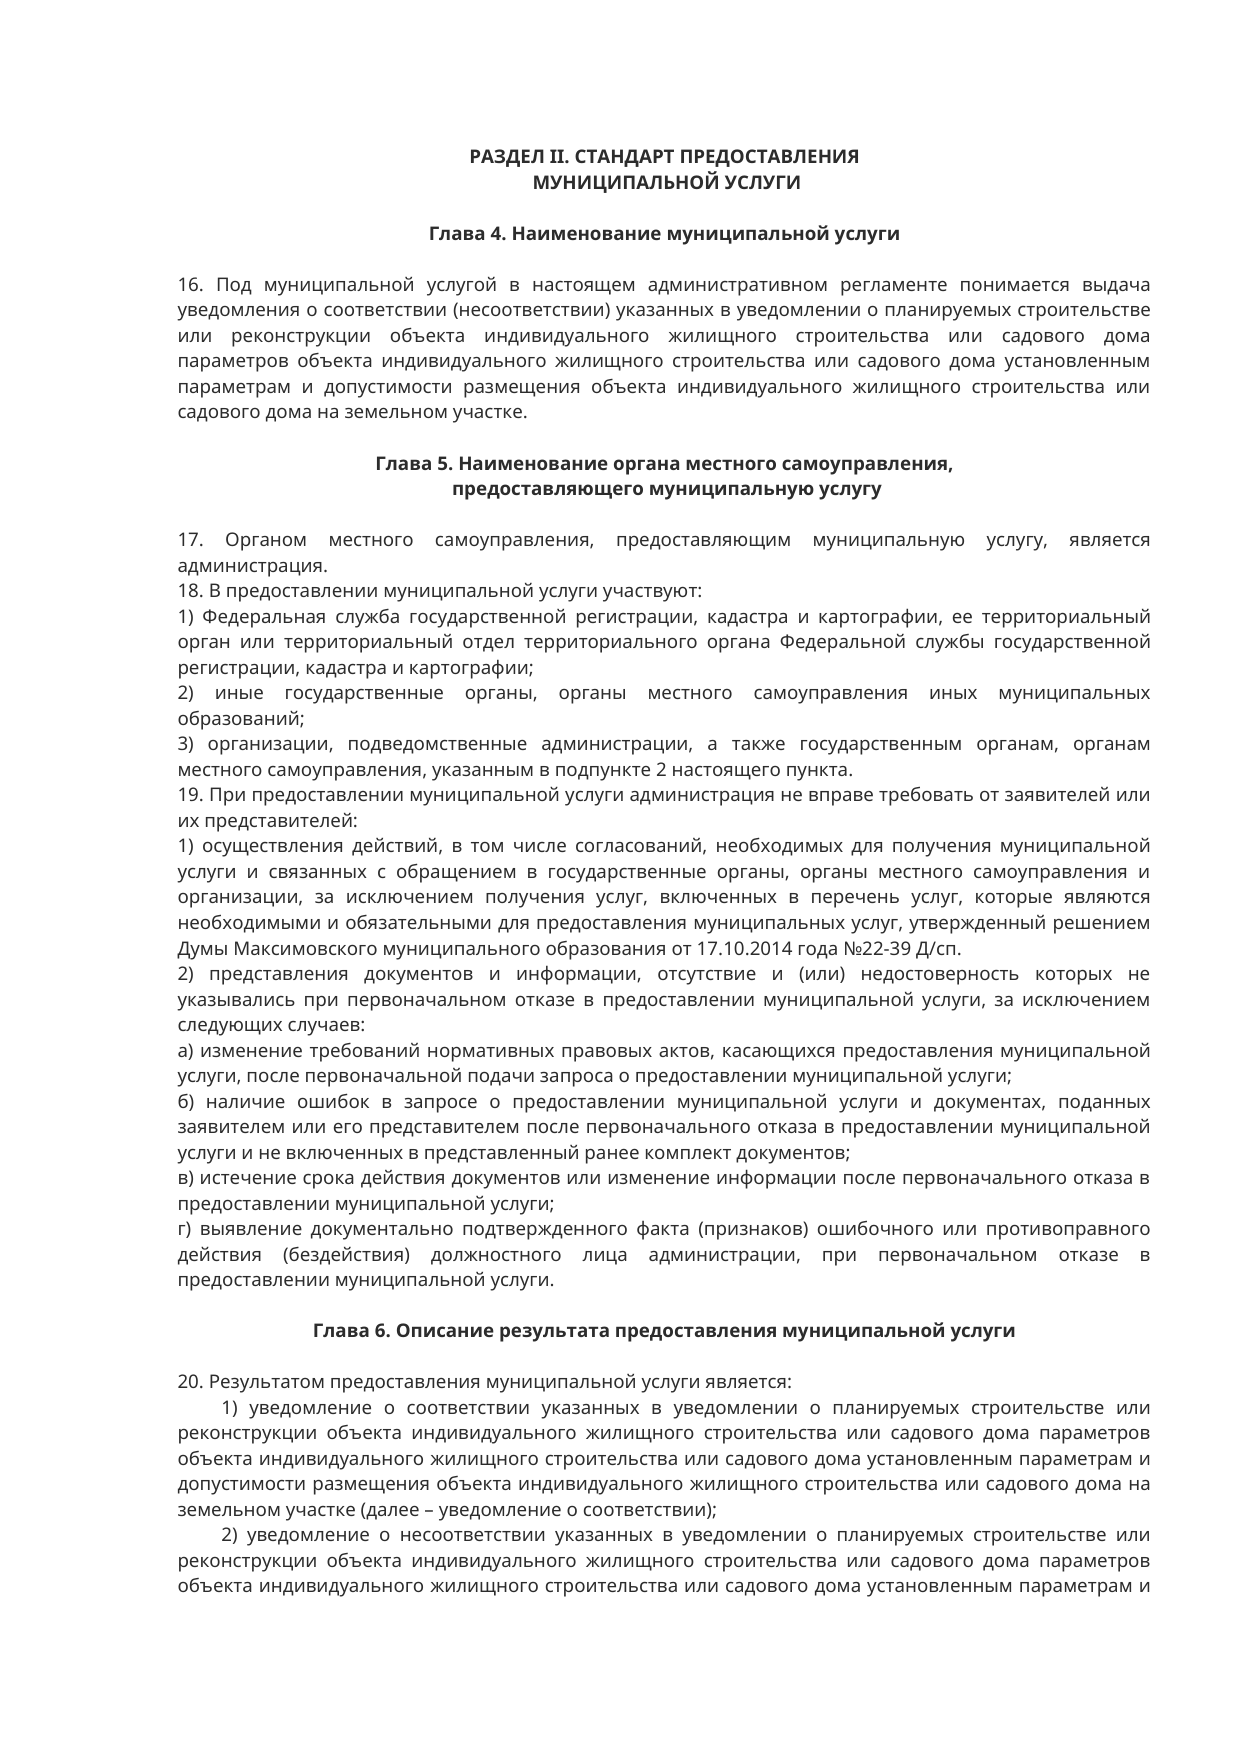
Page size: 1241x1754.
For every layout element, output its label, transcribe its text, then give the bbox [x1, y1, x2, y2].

text г) выявление документально подтвержденного факта (признаков) ошибочного или противоправного действия (бездействия) должностного лица администрации, при первоначальном отказе в предоставлении муниципальной услуги. [177, 1216, 1152, 1292]
text в) истечение срока действия документов или изменение информации после первоначального отказа в предоставлении муниципальной услуги; [177, 1164, 1152, 1216]
text 1) Федеральная служба государственной регистрации, кадастра и картографии, ее территориальный орган или территориальный отдел территориального органа Федеральной службы государственной регистрации, кадастра и картографии; [177, 603, 1152, 679]
text 2) представления документов и информации, отсутствие и (или) недостоверность которых не указывались при первоначальном отказе в предоставлении муниципальной услуги, за исключением следующих случаев: [177, 960, 1152, 1037]
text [177, 1522, 1152, 1598]
text 3) организации, подведомственные администрации, а также государственным органам, органам местного самоуправления, указанным в подпункте 2 настоящего пункта. [177, 731, 1152, 782]
text Глава 5. Наименование органа местного самоуправления, предоставляющего муниципальную услугу [177, 450, 1152, 501]
text 18. В предоставлении муниципальной услуги участвуют: [177, 577, 1152, 603]
text РАЗДЕЛ II. СТАНДАРТ ПРЕДОСТАВЛЕНИЯ МУНИЦИПАЛЬНОЙ УСЛУГИ [177, 144, 1152, 195]
text Глава 6. Описание результата предоставления муниципальной услуги [177, 1318, 1152, 1343]
text 20. Результатом предоставления муниципальной услуги является: [177, 1369, 1152, 1394]
text 1) уведомление о соответствии указанных в уведомлении о планируемых строительстве или реконструкции объекта индивидуального жилищного строительства или садового дома параметров объекта индивидуального жилищного строительства или садового дома установленным параметрам и допустимости размещения объекта индивидуального жилищного строительства или садового дома на земельном участке (далее – уведомление о соответствии); [177, 1394, 1152, 1522]
text а) изменение требований нормативных правовых актов, касающихся предоставления муниципальной услуги, после первоначальной подачи запроса о предоставлении муниципальной услуги; [177, 1037, 1152, 1088]
text 19. При предоставлении муниципальной услуги администрация не вправе требовать от заявителей или их представителей: [177, 782, 1152, 833]
text б) наличие ошибок в запросе о предоставлении муниципальной услуги и документах, поданных заявителем или его представителем после первоначального отказа в предоставлении муниципальной услуги и не включенных в представленный ранее комплект документов; [177, 1088, 1152, 1164]
text 1) осуществления действий, в том числе согласований, необходимых для получения муниципальной услуги и связанных с обращением в государственные органы, органы местного самоуправления и организации, за исключением получения услуг, включенных в перечень услуг, которые являются необходимыми и обязательными для предоставления муниципальных услуг, утвержденный решением Думы Максимовского муниципального образования от 17.10.2014 года №22-39 Д/сп. [177, 833, 1152, 960]
text 2) иные государственные органы, органы местного самоуправления иных муниципальных образований; [177, 679, 1152, 731]
text 17. Органом местного самоуправления, предоставляющим муниципальную услугу, является администрация. [177, 526, 1152, 577]
text 16. Под муниципальной услугой в настоящем административном регламенте понимается выдача уведомления о соответствии (несоответствии) указанных в уведомлении о планируемых строительстве или реконструкции объекта индивидуального жилищного строительства или садового дома параметров объекта индивидуального жилищного строительства или садового дома установленным параметрам и допустимости размещения объекта индивидуального жилищного строительства или садового дома на земельном участке. [177, 271, 1152, 424]
text Глава 4. Наименование муниципальной услуги [177, 220, 1152, 246]
